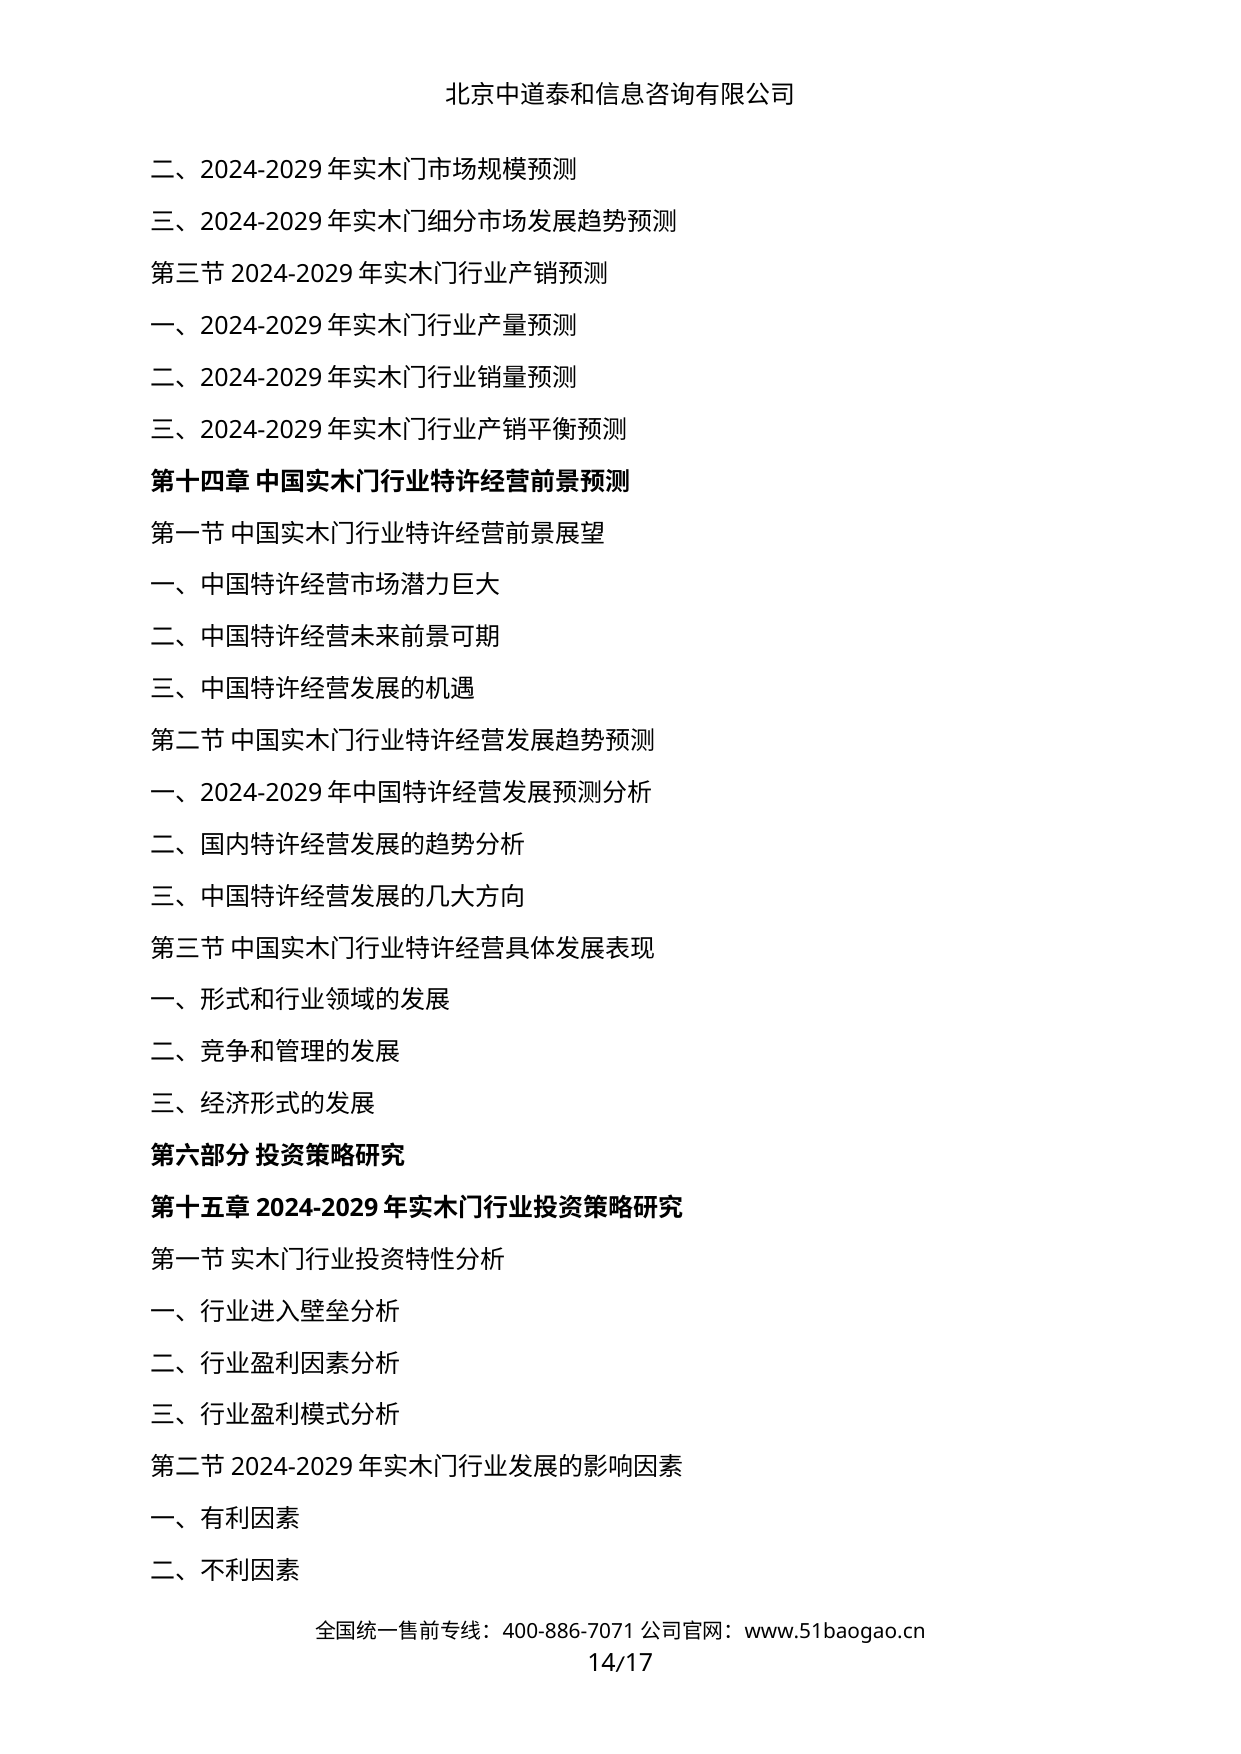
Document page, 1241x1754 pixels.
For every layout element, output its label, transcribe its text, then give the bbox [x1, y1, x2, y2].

text 第六部分 投资策略研究 [150, 1136, 1090, 1172]
text 三、2024-2029年实木门行业产销平衡预测 [150, 409, 1090, 446]
text 二、行业盈利因素分析 [150, 1343, 1090, 1379]
text 第一节 中国实木门行业特许经营前景展望 [150, 513, 1090, 549]
text 一、2024-2029年实木门行业产量预测 [150, 306, 1090, 342]
text 第十五章 2024-2029年实木门行业投资策略研究 [150, 1187, 1090, 1224]
text 第十四章 中国实木门行业特许经营前景预测 [150, 461, 1090, 497]
text 三、经济形式的发展 [150, 1084, 1090, 1120]
text 二、竞争和管理的发展 [150, 1032, 1090, 1068]
text 二、国内特许经营发展的趋势分析 [150, 824, 1090, 861]
text 二、2024-2029年实木门行业销量预测 [150, 357, 1090, 394]
text 三、中国特许经营发展的几大方向 [150, 876, 1090, 912]
text 三、2024-2029年实木门细分市场发展趋势预测 [150, 202, 1090, 238]
text 一、行业进入壁垒分析 [150, 1291, 1090, 1327]
text 三、中国特许经营发展的机遇 [150, 669, 1090, 705]
text 第一节 实木门行业投资特性分析 [150, 1239, 1090, 1276]
text 一、形式和行业领域的发展 [150, 980, 1090, 1016]
text 二、中国特许经营未来前景可期 [150, 617, 1090, 653]
text 第二节 中国实木门行业特许经营发展趋势预测 [150, 721, 1090, 757]
text 一、中国特许经营市场潜力巨大 [150, 565, 1090, 601]
text 第二节 2024-2029年实木门行业发展的影响因素 [150, 1447, 1090, 1483]
text 一、有利因素 [150, 1499, 1090, 1535]
text 第三节 2024-2029年实木门行业产销预测 [150, 254, 1090, 290]
text 一、2024-2029年中国特许经营发展预测分析 [150, 772, 1090, 809]
text 二、2024-2029年实木门市场规模预测 [150, 150, 1090, 186]
text 第三节 中国实木门行业特许经营具体发展表现 [150, 928, 1090, 964]
text 三、行业盈利模式分析 [150, 1395, 1090, 1431]
text 二、不利因素 [150, 1551, 1090, 1587]
